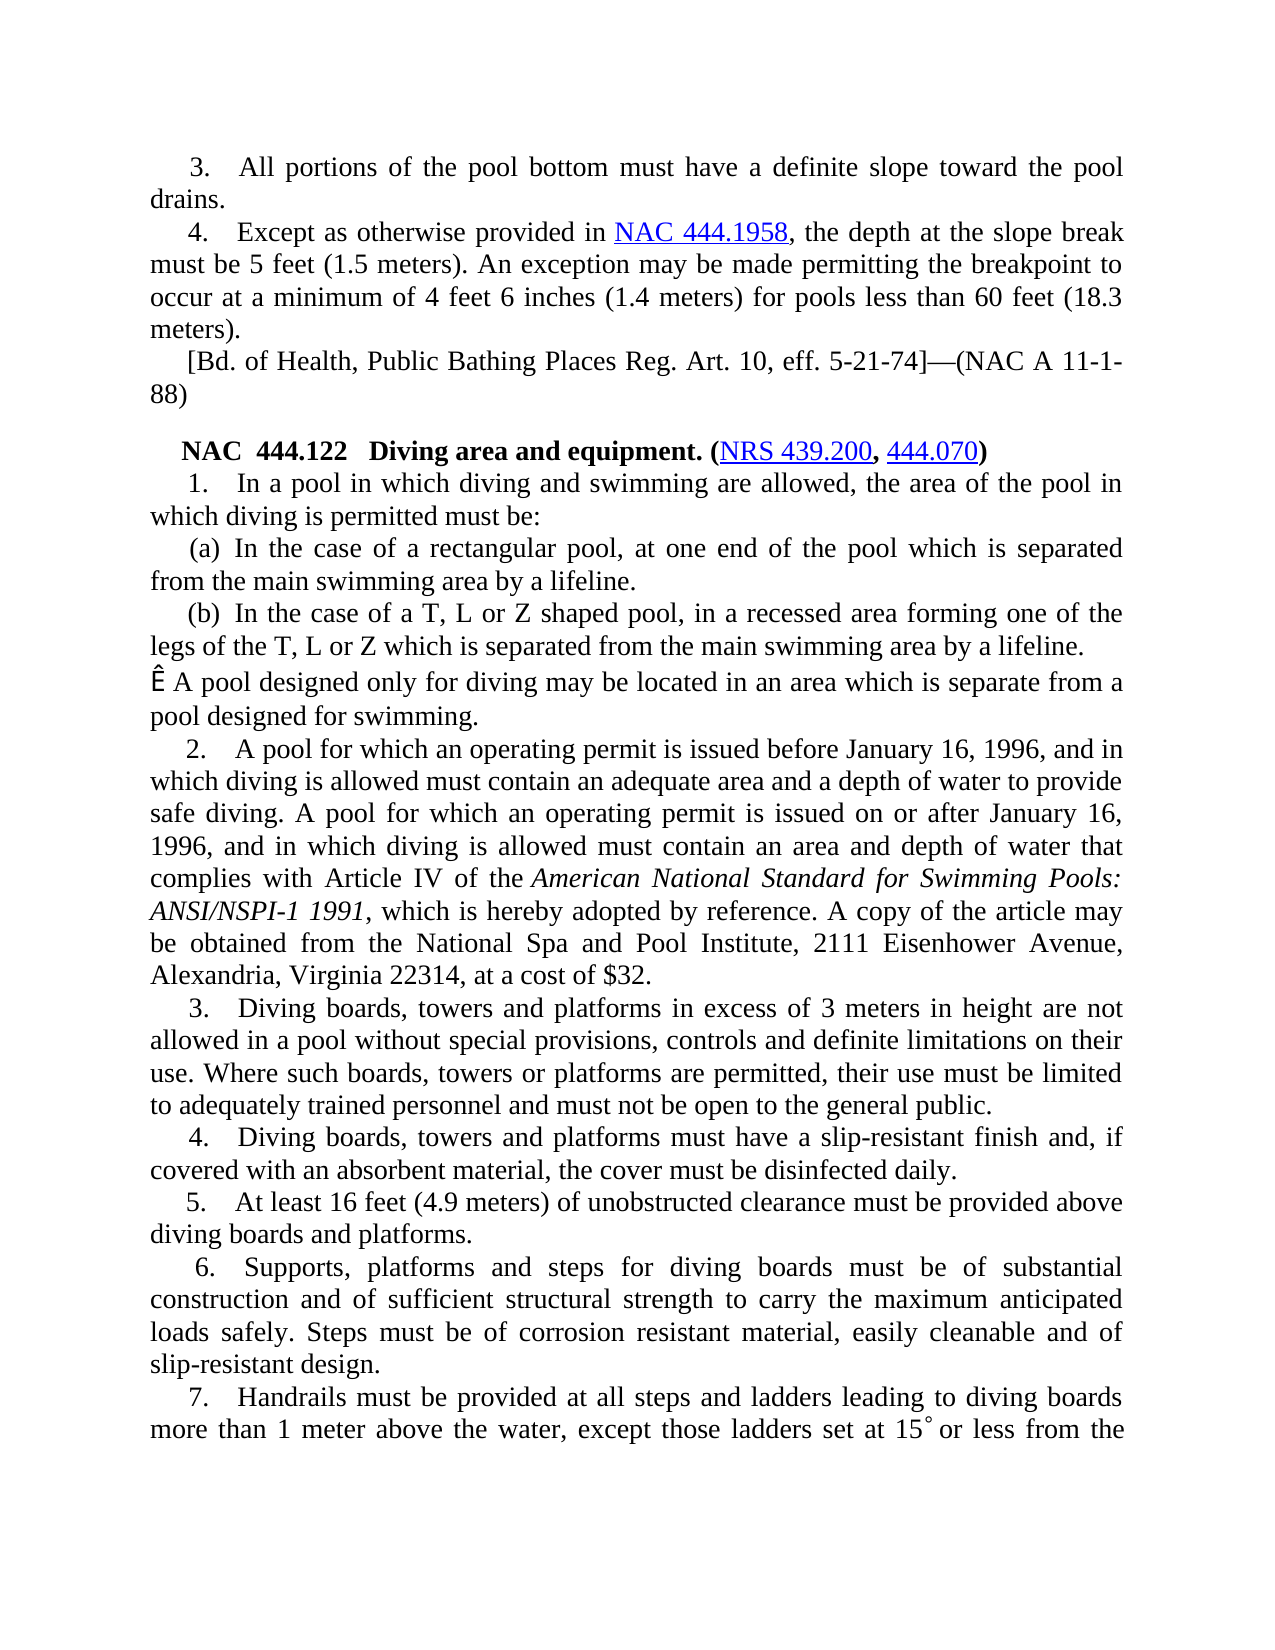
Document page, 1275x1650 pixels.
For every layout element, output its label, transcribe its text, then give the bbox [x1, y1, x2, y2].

text 4. Except as otherwise provided in NAC 444.1958, the depth at the slope break must be 5 feet (1.5 meters). An exception may be made permitting the breakpoint to occur at a minimum of 4 feet 6 inches (1.4 meters) for pools less than 60 feet (18.3 meters). [150, 215, 1125, 344]
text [150, 1379, 1125, 1444]
text [Bd. of Health, Public Bathing Places Reg. Art. 10, eff. 5-21-74]—(NAC A 11-1-88) [150, 344, 1125, 409]
text 3. All portions of the pool bottom must have a definite slope toward the pool drains. [150, 150, 1125, 215]
text (a) In the case of a rectangular pool, at one end of the pool which is separated from the main swimming area by a lifeline. [150, 531, 1125, 596]
text 5. At least 16 feet (4.9 meters) of unobstructed clearance must be provided above diving boards and platforms. [150, 1185, 1125, 1250]
text 4. Diving boards, towers and platforms must have a slip-resistant finish and, if covered with an absorbent material, the cover must be disinfected daily. [150, 1120, 1125, 1185]
text 6. Supports, platforms and steps for diving boards must be of substantial construction and of sufficient structural strength to carry the maximum anticipated loads safely. Steps must be of corrosion resistant material, easily cleanable and of slip-resistant design. [150, 1250, 1125, 1379]
text 2. A pool for which an operating permit is issued before January 16, 1996, and in which diving is allowed must contain an adequate area and a depth of water to provide safe diving. A pool for which an operating permit is issued on or after January 16, 1996, and in which diving is allowed must contain an area and depth of water that complies with Article IV of the American National Standard for Swimming Pools: ANSI/NSPI-1 1991, which is hereby adopted by reference. A copy of the article may be obtained from the National Spa and Pool Institute, 2111 Eisenhower Avenue, Alexandria, Virginia 22314, at a cost of $32. [150, 732, 1125, 991]
text 3. Diving boards, towers and platforms in excess of 3 meters in height are not allowed in a pool without special provisions, controls and definite limitations on their use. Where such boards, towers or platforms are permitted, their use must be limited to adequately trained personnel and must not be open to the general public. [150, 991, 1125, 1120]
text NAC 444.122 Diving area and equipment. (NRS 439.200, 444.070) [150, 434, 1125, 467]
text Ê A pool designed only for diving may be located in an area which is separate from a pool designed for swimming. [150, 661, 1125, 732]
text (b) In the case of a T, L or Z shaped pool, in a recessed area forming one of the legs of the T, L or Z which is separated from the main swimming area by a lifeline. [150, 596, 1125, 661]
text 1. In a pool in which diving and swimming are allowed, the area of the pool in which diving is permitted must be: [150, 467, 1125, 531]
